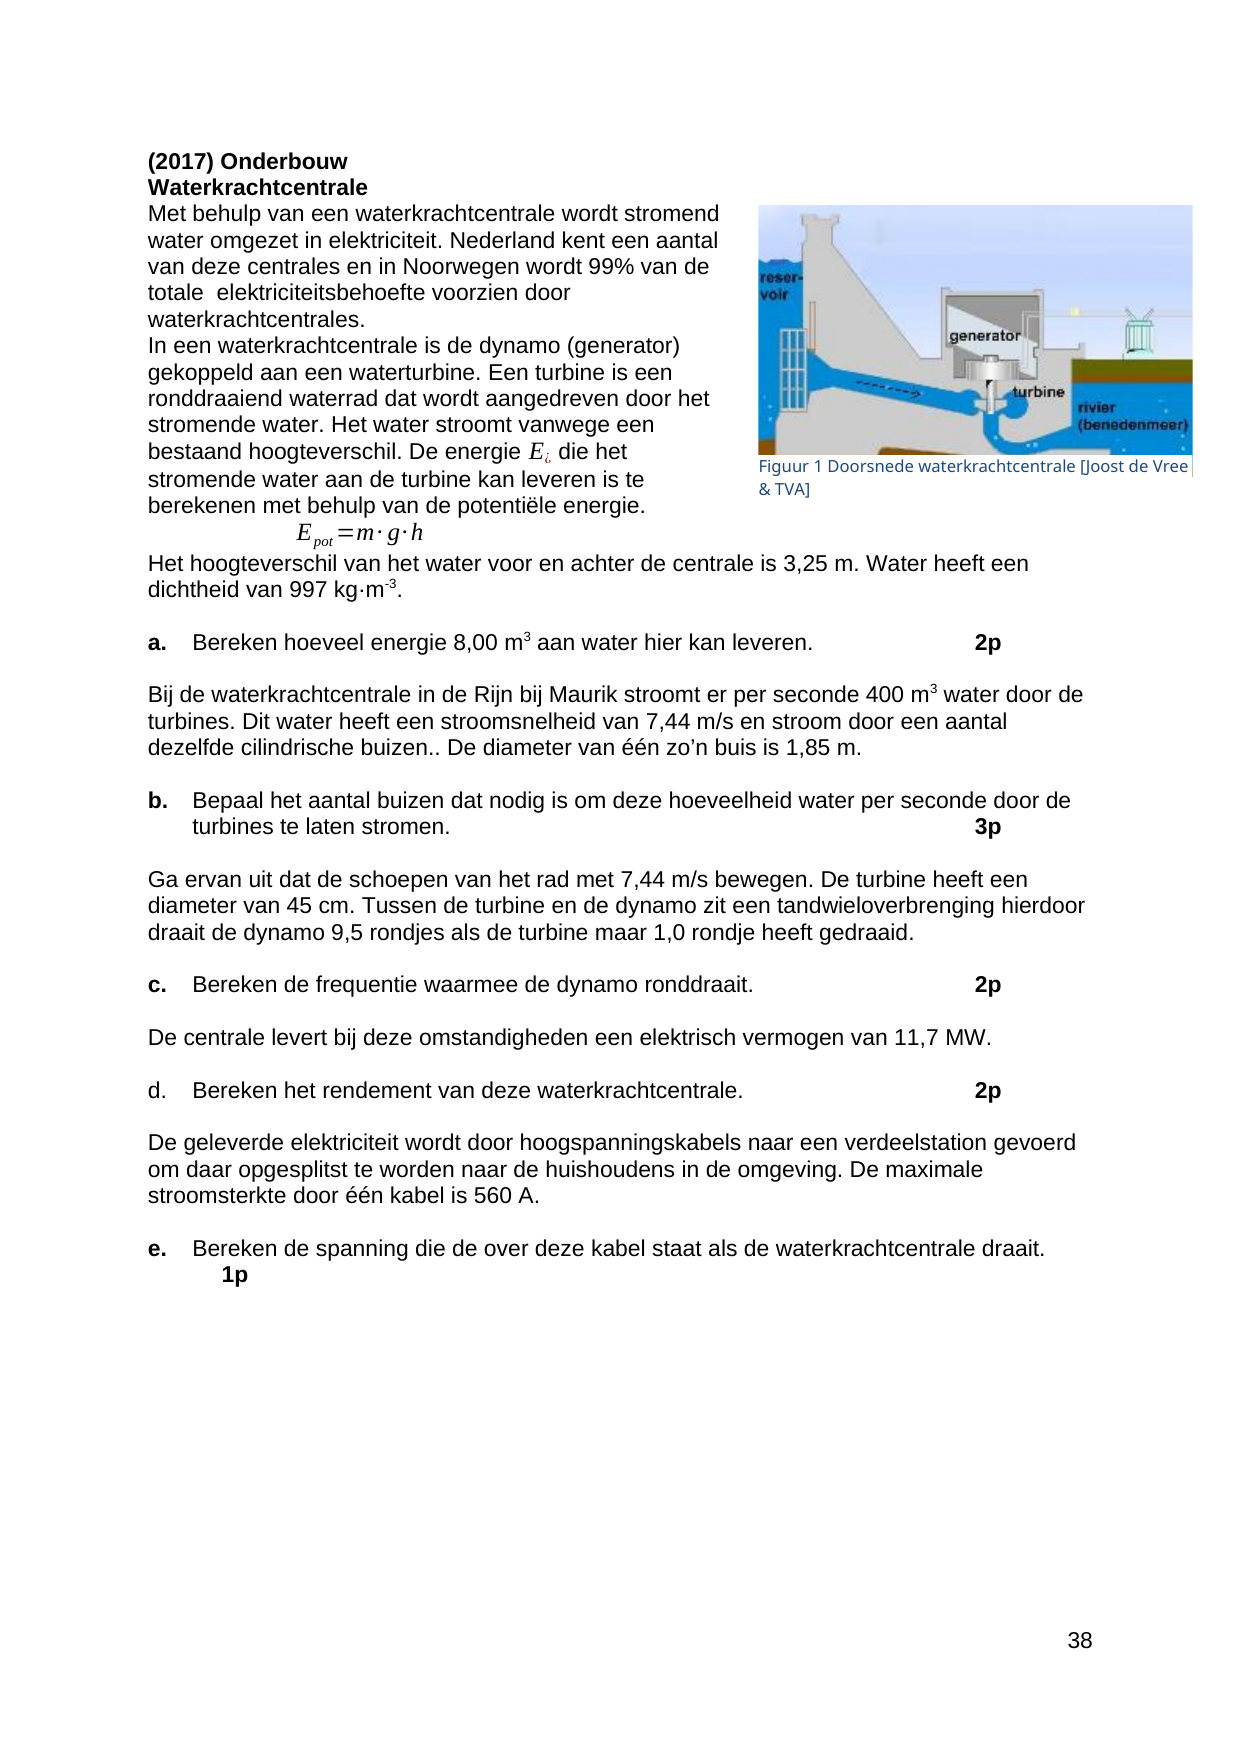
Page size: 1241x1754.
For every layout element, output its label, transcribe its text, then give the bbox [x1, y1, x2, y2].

list Bereken de spanning die de over deze kabel staat als de waterkrachtcentrale draait. [148, 1235, 1093, 1261]
text De centrale levert bij deze omstandigheden een elektrisch vermogen van 11,7 MW. [148, 1024, 1093, 1050]
text Waterkrachtcentrale Met behulp van een waterkrachtcentrale wordt stromend water omgezet in elektriciteit. Nederland kent een aantal van deze centrales en in Noorwegen wordt 99% van de totale elektriciteitsbehoefte voorzien door waterkrachtcentrales. [148, 174, 1093, 332]
list Bereken het rendement van deze waterkrachtcentrale. 2p [148, 1077, 1093, 1103]
text De geleverde elektriciteit wordt door hoogspanningskabels naar een verdeelstation gevoerd om daar opgesplitst te worden naar de huishoudens in de omgeving. De maximale stroomsterkte door één kabel is 560 A. [148, 1129, 1093, 1208]
list Bepaal het aantal buizen dat nodig is om deze hoeveelheid water per seconde door de turbines te laten stromen. 3p [148, 787, 1093, 839]
text Het hoogteverschil van het water voor en achter de centrale is 3,25 m. Water heeft een dichtheid van 997 kg·m-3. [148, 549, 1093, 602]
text In een waterkrachtcentrale is de dynamo (generator) gekoppeld aan een waterturbine. Een turbine is een ronddraaiend waterrad dat wordt aangedreven door het stromende water. Het water stroomt vanwege een bestaand hoogteverschil. De energie die het stromende water aan de turbine kan leveren is te berekenen met behulp van de potentiële energie. [148, 332, 1093, 518]
picture [758, 205, 1193, 455]
text Bij de waterkrachtcentrale in de Rijn bij Maurik stroomt er per seconde 400 m3 water door de turbines. Dit water heeft een stroomsnelheid van 7,44 m/s en stroom door een aantal dezelfde cilindrische buizen.. De diameter van één zo’n buis is 1,85 m. [148, 681, 1093, 760]
text (2017) Onderbouw [148, 148, 1093, 174]
list Bereken hoeveel energie 8,00 m3 aan water hier kan leveren. 2p [148, 629, 1093, 655]
list Bereken de frequentie waarmee de dynamo ronddraait. 2p [148, 971, 1093, 998]
text 1p [148, 1261, 1093, 1287]
text Ga ervan uit dat de schoepen van het rad met 7,44 m/s bewegen. De turbine heeft een diameter van 45 cm. Tussen de turbine en de dynamo zit een tandwieloverbrenging hierdoor draait de dynamo 9,5 rondjes als de turbine maar 1,0 rondje heeft gedraaid. [148, 866, 1093, 945]
